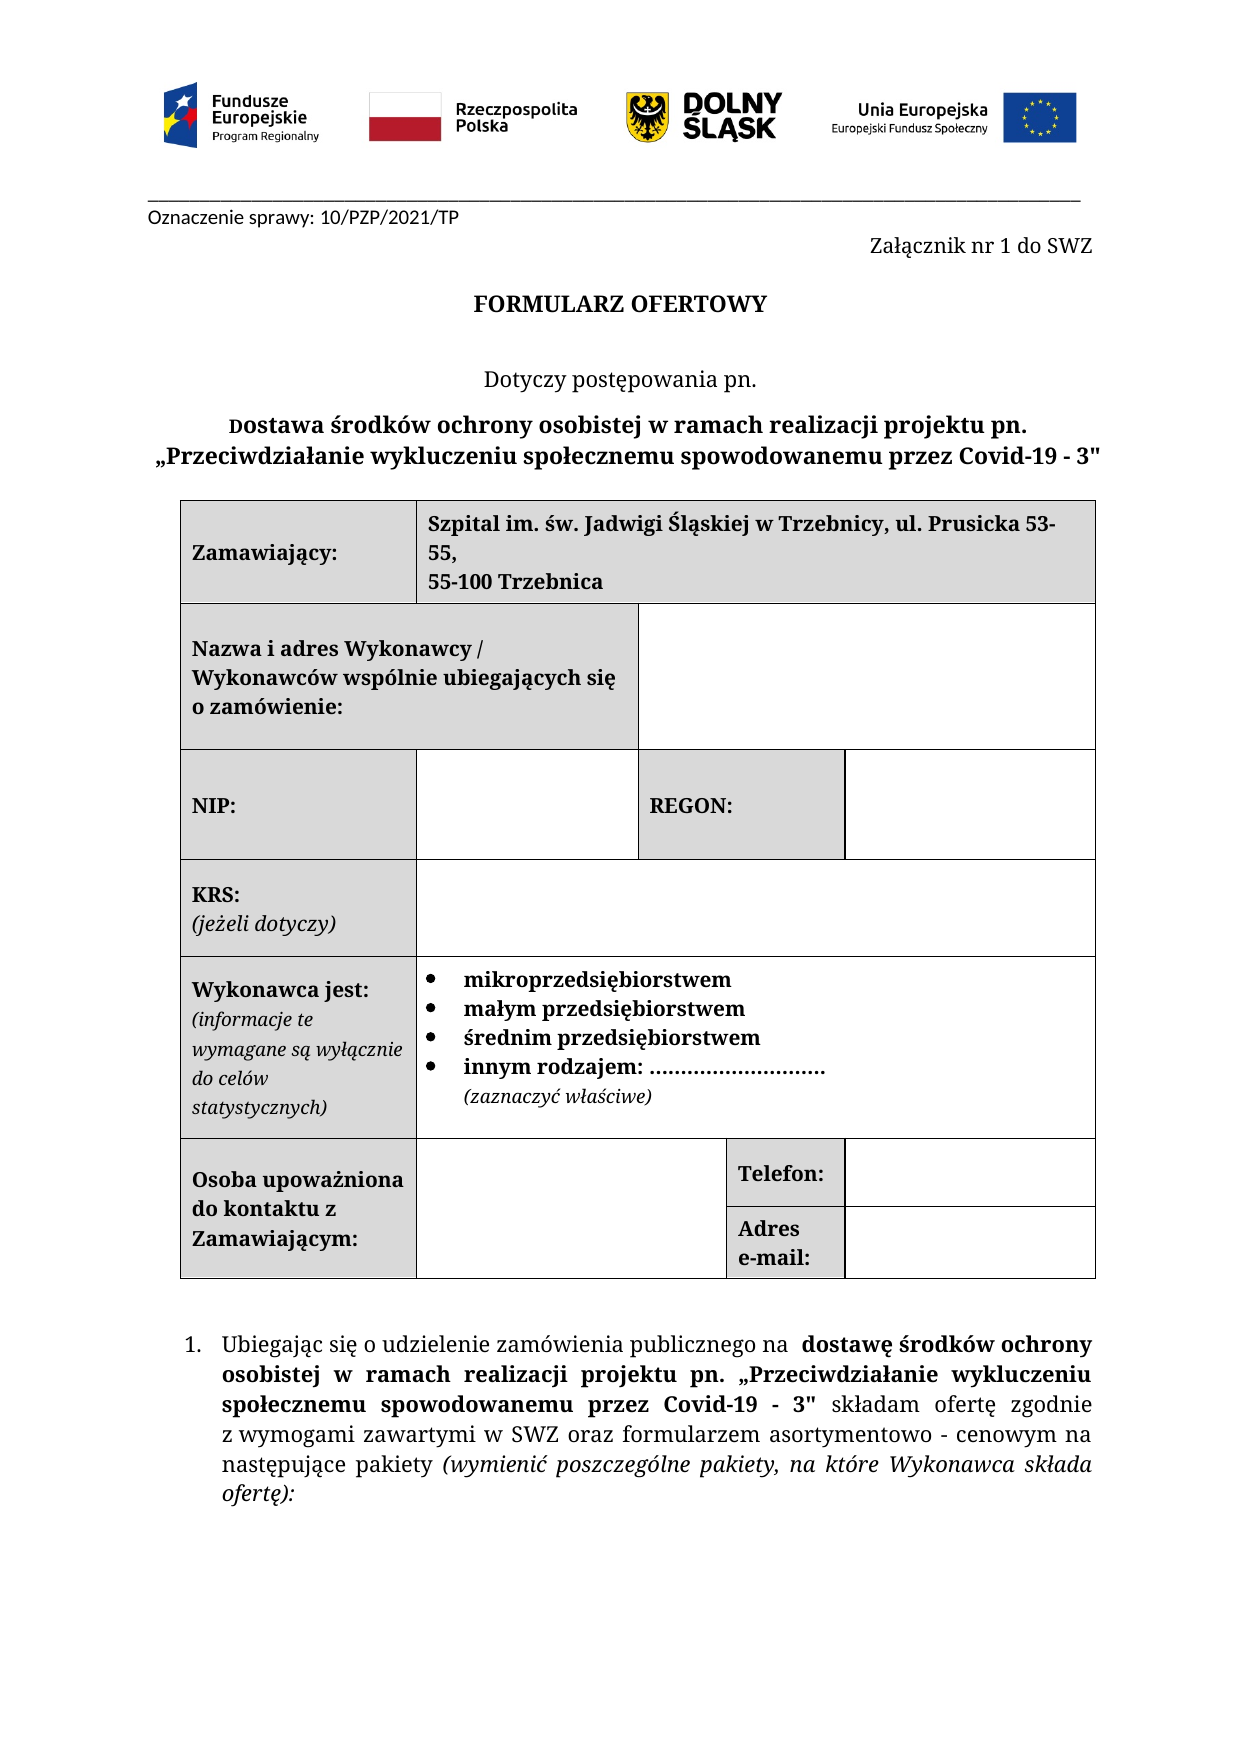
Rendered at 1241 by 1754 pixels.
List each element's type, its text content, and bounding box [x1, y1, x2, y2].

table_cell NIP: [181, 750, 416, 859]
table_cell mikroprzedsiębiorstwem małym przedsiębiorstwem średnim przedsiębiorstwem innym rodzajem: ………………………. (zaznaczyć właściwe) [417, 957, 1095, 1138]
table_cell [417, 750, 638, 859]
text Załącznik nr 1 do SWZ [148, 230, 1092, 259]
table_cell [846, 1139, 1095, 1206]
table_cell Wykonawca jest: (informacje te wymagane są wyłącznie do celów statystycznych) [181, 957, 416, 1138]
text FORMULARZ OFERTOWY [148, 288, 1092, 319]
table_cell Nazwa i adres Wykonawcy / Wykonawców wspólnie ubiegających się o zamówienie: [181, 604, 638, 749]
table_cell [846, 750, 1095, 859]
table_cell [639, 604, 1095, 749]
table_header Szpital im. św. Jadwigi Śląskiej w Trzebnicy, ul. Prusicka 53-55, 55-100 Trzebnica [417, 501, 1095, 602]
table_cell Osoba upoważniona do kontaktu z Zamawiającym: [181, 1139, 416, 1277]
text Dostawa środków ochrony osobistej w ramach realizacji projektu pn. „Przeciwdziałanie wykluczeniu społecznemu spowodowanemu przez Covid-19 - 3" [148, 409, 1108, 471]
table_cell Telefon: [727, 1139, 844, 1206]
table_header Zamawiający: [181, 501, 416, 602]
table_cell KRS: (jeżeli dotyczy) [181, 860, 416, 956]
table_cell [417, 1139, 726, 1277]
table_cell [846, 1207, 1095, 1277]
picture [131, 49, 1077, 181]
table_cell [417, 860, 1095, 956]
table_cell REGON: [639, 750, 844, 859]
text Dotyczy postępowania pn. [148, 364, 1092, 394]
list Ubiegając się o udzielenie zamówienia publicznego na dostawę środków ochrony osobistej w ramach realizacji projektu pn. „Przeciwdziałanie wykluczeniu społecznemu spowodowanemu przez Covid-19 - 3" składam ofertę zgodnie z wymogami zawartymi w SWZ oraz formularzem asortymentowo - cenowym na następujące pakiety (wymienić poszczególne pakiety, na które Wykonawca składa ofertę): [184, 1329, 1092, 1508]
table_cell Adres e-mail: [727, 1207, 844, 1277]
